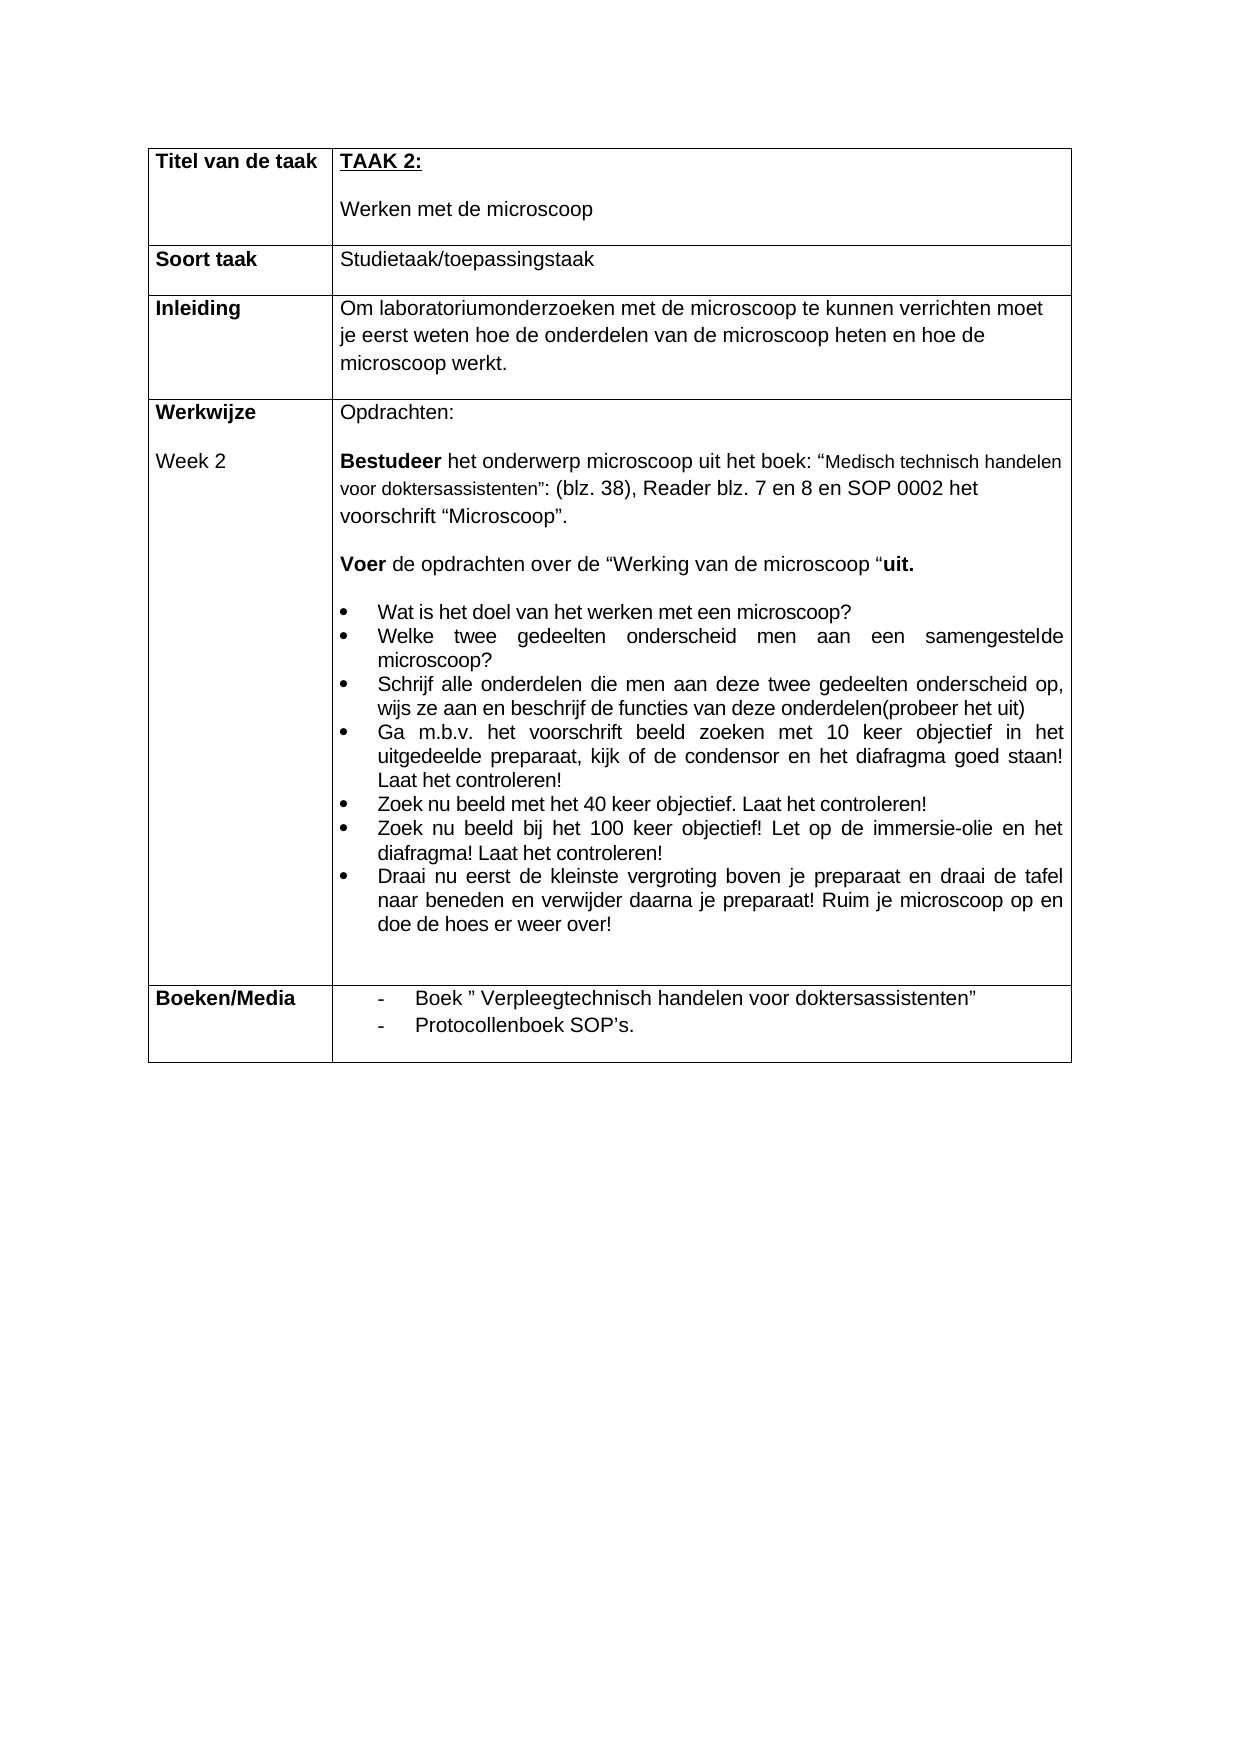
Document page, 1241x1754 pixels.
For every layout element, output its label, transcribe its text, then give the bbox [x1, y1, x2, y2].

table_cell Studietaak/toepassingstaak [333, 246, 1071, 295]
table_cell Boek ” Verpleegtechnisch handelen voor doktersassistenten” Protocollenboek SOP’s. [333, 986, 1071, 1062]
table_header Titel van de taak [149, 149, 332, 245]
table_cell Boeken/Media [149, 986, 332, 1062]
table_cell Opdrachten: Bestudeer het onderwerp microscoop uit het boek: “Medisch technisch handelen voor doktersassistenten”: (blz. 38), Reader blz. 7 en 8 en SOP 0002 het voorschrift “Microscoop”. Voer de opdrachten over de “Werking van de microscoop “uit. Wat is het doel van het werken met een microscoop? Welke twee gedeelten onderscheid men aan een samengestelde microscoop? Schrijf alle onderdelen die men aan deze twee gedeelten onderscheid op, wijs ze aan en beschrijf de functies van deze onderdelen(probeer het uit) Ga m.b.v. het voorschrift beeld zoeken met 10 keer objectief in het uitgedeelde preparaat, kijk of de condensor en het diafragma goed staan! Laat het controleren! Zoek nu beeld met het 40 keer objectief. Laat het controleren! Zoek nu beeld bij het 100 keer objectief! Let op de immersie-olie en het diafragma! Laat het controleren! Draai nu eerst de kleinste vergroting boven je preparaat en draai de tafel naar beneden en verwijder daarna je preparaat! Ruim je microscoop op en doe de hoes er weer over! [333, 400, 1071, 984]
table_header TAAK 2: Werken met de microscoop [333, 149, 1071, 245]
table_cell Inleiding [149, 296, 332, 399]
table_cell Om laboratoriumonderzoeken met de microscoop te kunnen verrichten moet je eerst weten hoe de onderdelen van de microscoop heten en hoe de microscoop werkt. [333, 296, 1071, 399]
table_cell Soort taak [149, 246, 332, 295]
table_cell Werkwijze Week 2 [149, 400, 332, 984]
